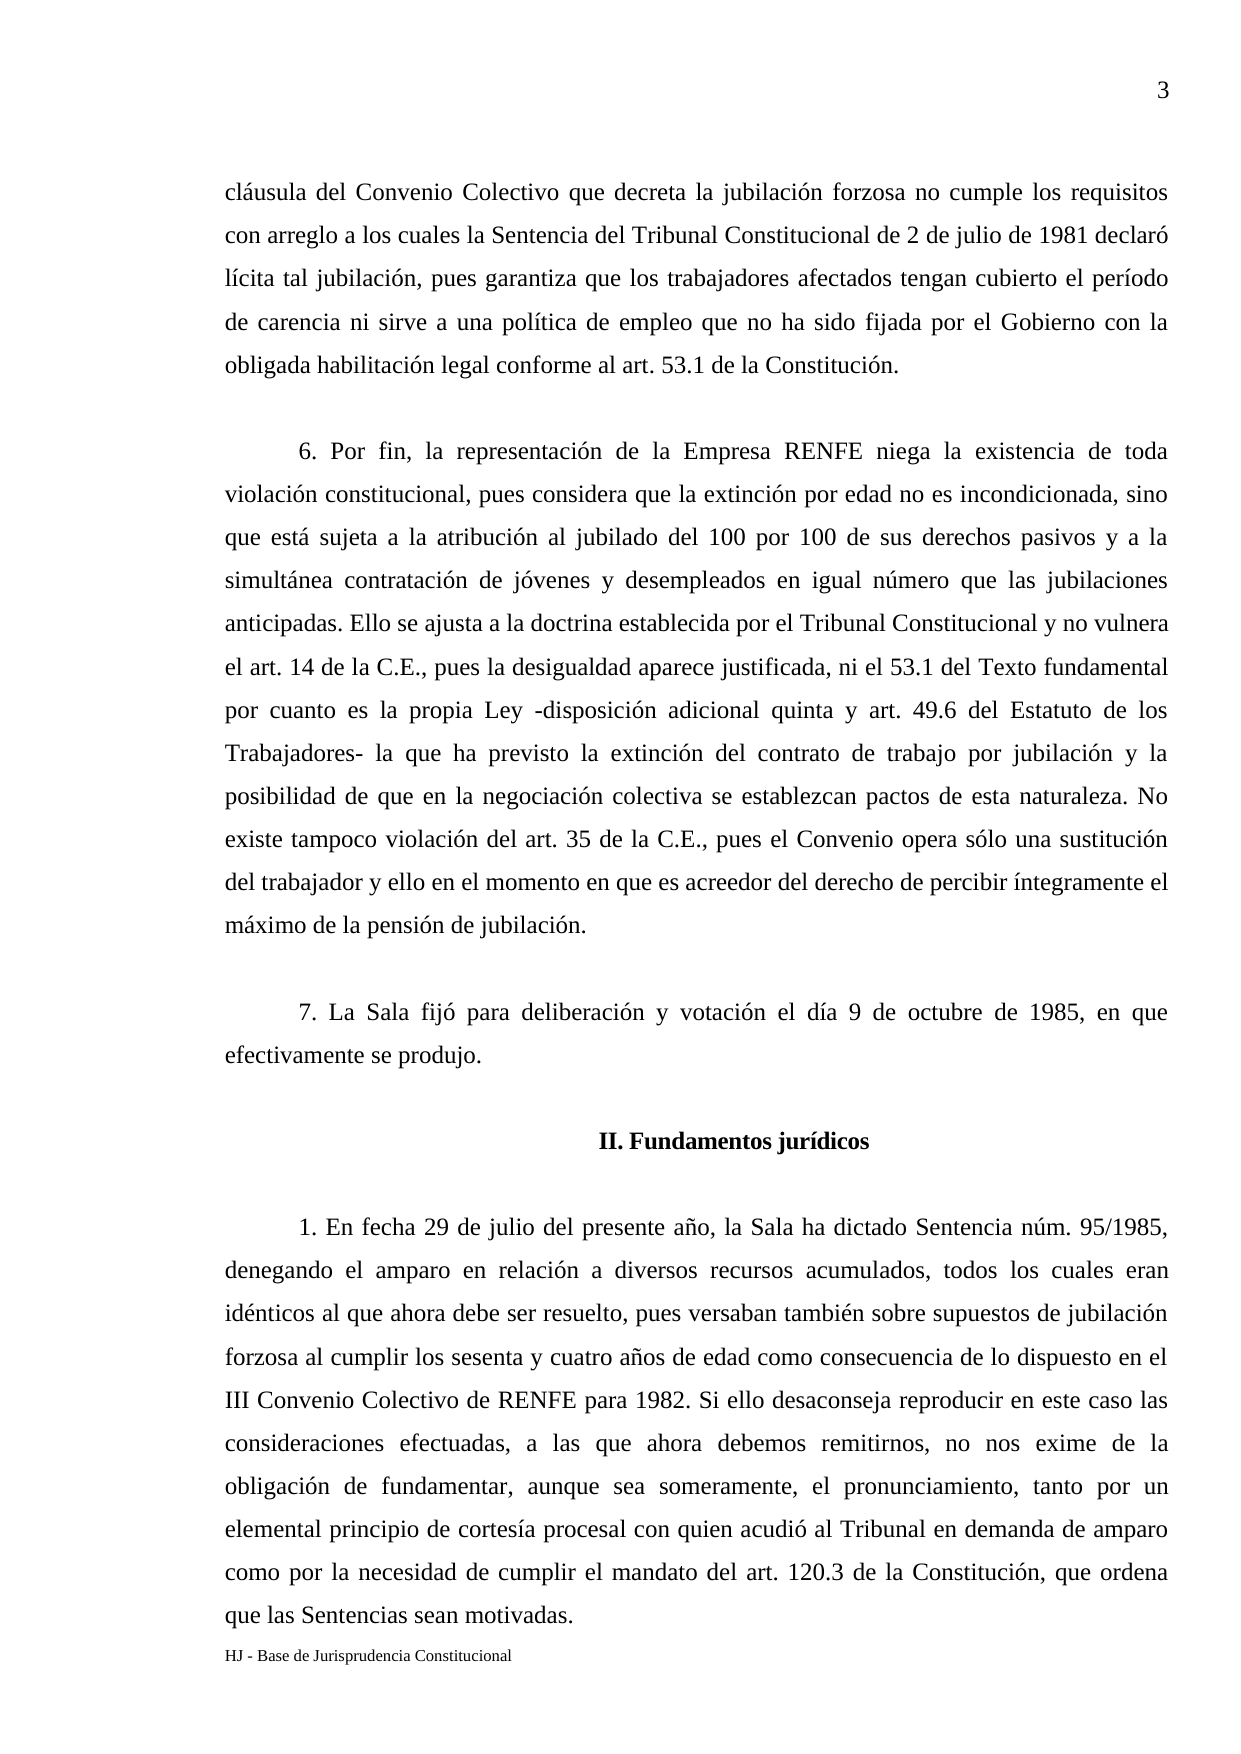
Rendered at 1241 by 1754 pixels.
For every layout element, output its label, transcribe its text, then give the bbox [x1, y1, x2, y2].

text 1. En fecha 29 de julio del presente año, la Sala ha dictado Sentencia núm. 95/1985, denegando el amparo en relación a diversos recursos acumulados, todos los cuales eran idénticos al que ahora debe ser resuelto, pues versaban también sobre supuestos de jubilación forzosa al cumplir los sesenta y cuatro años de edad como consecuencia de lo dispuesto en el III Convenio Colectivo de RENFE para 1982. Si ello desaconseja reproducir en este caso las consideraciones efectuadas, a las que ahora debemos remitirnos, no nos exime de la obligación de fundamentar, aunque sea someramente, el pronunciamiento, tanto por un elemental principio de cortesía procesal con quien acudió al Tribunal en demanda de amparo como por la necesidad de cumplir el mandato del art. 120.3 de la Constitución, que ordena que las Sentencias sean motivadas. [224, 1212, 1169, 1629]
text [224, 177, 1169, 378]
text 6. Por fin, la representación de la Empresa RENFE niega la existencia de toda violación constitucional, pues considera que la extinción por edad no es incondicionada, sino que está sujeta a la atribución al jubilado del 100 por 100 de sus derechos pasivos y a la simultánea contratación de jóvenes y desempleados en igual número que las jubilaciones anticipadas. Ello se ajusta a la doctrina establecida por el Tribunal Constitucional y no vulnera el art. 14 de la C.E., pues la desigualdad aparece justificada, ni el 53.1 del Texto fundamental por cuanto es la propia Ley -disposición adicional quinta y art. 49.6 del Estatuto de los Trabajadores- la que ha previsto la extinción del contrato de trabajo por jubilación y la posibilidad de que en la negociación colectiva se establezcan pactos de esta naturaleza. No existe tampoco violación del art. 35 de la C.E., pues el Convenio opera sólo una sustitución del trabajador y ello en el momento en que es acreedor del derecho de percibir íntegramente el máximo de la pensión de jubilación. [224, 436, 1169, 939]
text 7. La Sala fijó para deliberación y votación el día 9 de octubre de 1985, en que efectivamente se produjo. [224, 997, 1169, 1068]
subtitle II. Fundamentos jurídicos [224, 1126, 1169, 1155]
